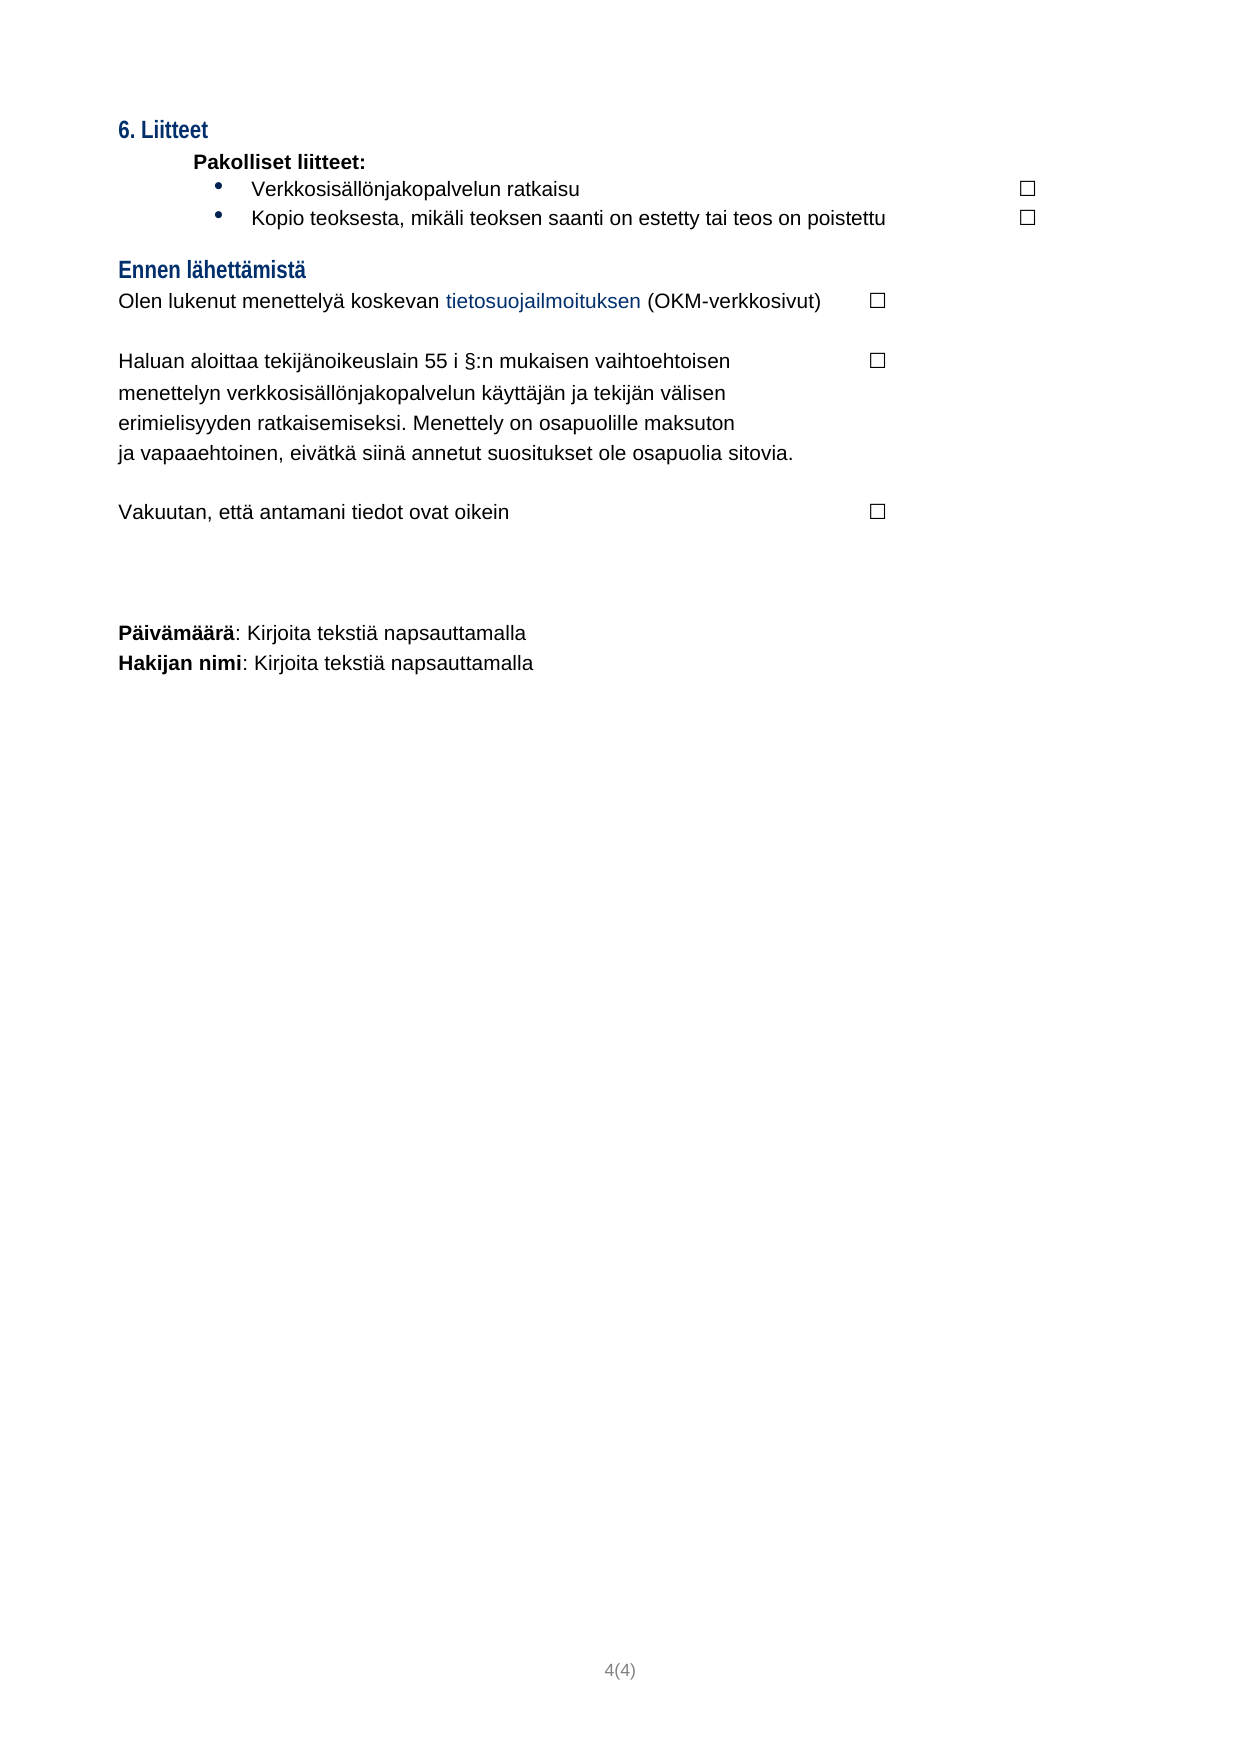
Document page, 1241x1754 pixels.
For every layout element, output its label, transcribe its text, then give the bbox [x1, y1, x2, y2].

text Olen lukenut menettelyä koskevan tietosuojailmoituksen (OKM-verkkosivut) [118, 284, 1122, 314]
list Verkkosisällönjakopalvelun ratkaisu [215, 173, 1122, 203]
subtitle Ennen lähettämistä [118, 232, 1122, 284]
text Pakolliset liitteet: [118, 143, 1122, 173]
text Vakuutan, että antamani tiedot ovat oikein [118, 495, 1122, 526]
text Haluan aloittaa tekijänoikeuslain 55 i §:n mukaisen vaihtoehtoisen menettelyn verkkosisällönjakopalvelun käyttäjän ja tekijän välisen erimielisyyden ratkaisemiseksi. Menettely on osapuolille maksuton ja vapaaehtoinen, eivätkä siinä annetut suositukset ole osapuolia sitovia. [118, 344, 1122, 465]
list Kopio teoksesta, mikäli teoksen saanti on estetty tai teos on poistettu [215, 203, 1122, 232]
text Päivämäärä: Hakijan nimi: [118, 614, 1122, 705]
subtitle 6. Liitteet [118, 91, 1122, 143]
